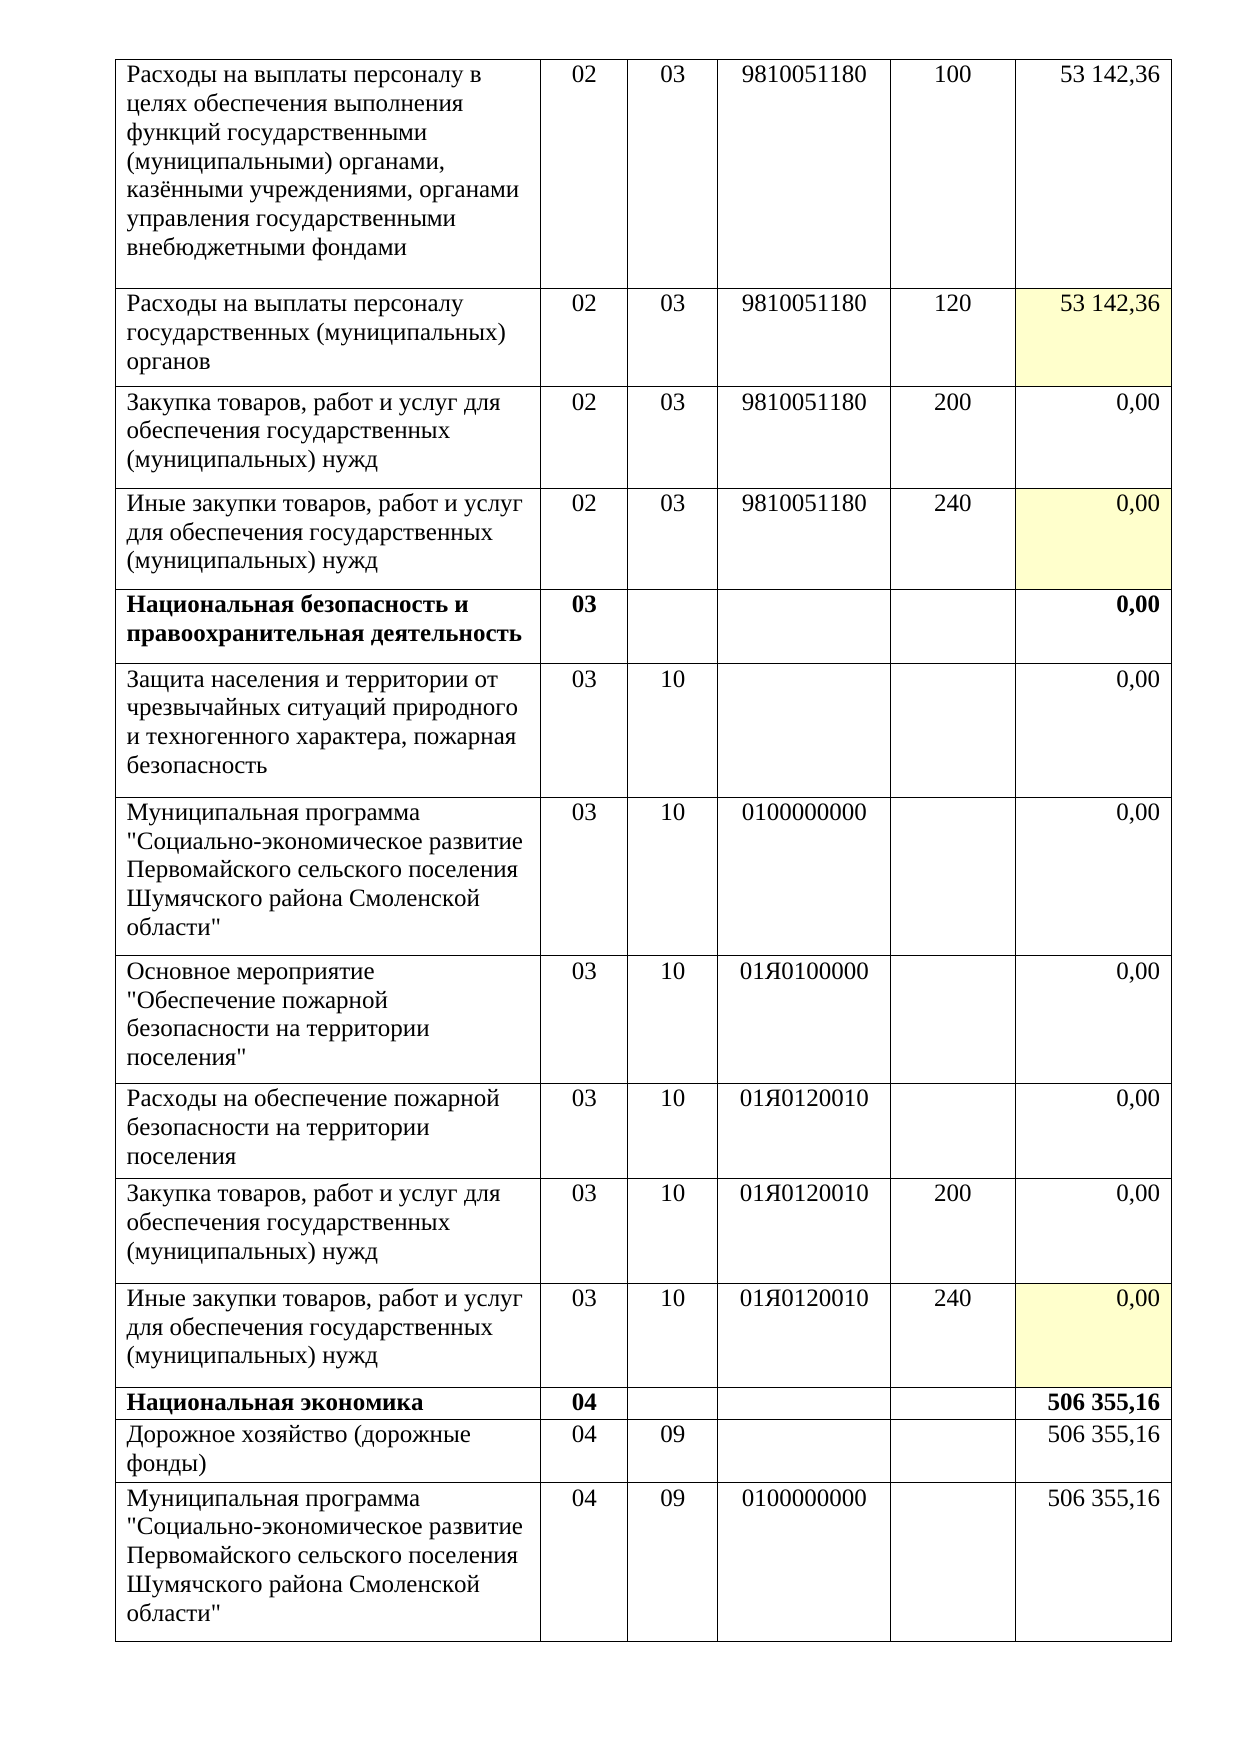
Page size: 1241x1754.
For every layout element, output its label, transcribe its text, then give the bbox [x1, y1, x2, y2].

table_cell 09 [628, 1483, 717, 1641]
table_cell 100 [891, 60, 1015, 288]
table_cell 506 355,16 [1016, 1388, 1171, 1419]
table_cell Защита населения и территории от чрезвычайных ситуаций природного и техногенного характера, пожарная безопасность [116, 664, 540, 796]
table_cell 03 [628, 60, 717, 288]
table_cell 506 355,16 [1016, 1420, 1171, 1482]
table_cell 03 [628, 489, 717, 589]
table_cell Расходы на выплаты персоналу в целях обеспечения выполнения функций государственными (муниципальными) органами, казёнными учреждениями, органами управления государственными внебюджетными фондами [116, 60, 540, 288]
table_cell 9810051180 [718, 60, 890, 288]
table_cell [891, 956, 1015, 1083]
table_cell [891, 1388, 1015, 1419]
table_cell 01Я0120010 [718, 1084, 890, 1178]
table_cell 120 [891, 289, 1015, 386]
table_cell Национальная экономика [116, 1388, 540, 1419]
table_cell Муниципальная программа "Социально-экономическое развитие Первомайского сельского поселения Шумячского района Смоленской области" [116, 1483, 540, 1641]
table_cell 0,00 [1016, 1084, 1171, 1178]
table_cell 0100000000 [718, 1483, 890, 1641]
table_cell 10 [628, 1084, 717, 1178]
table_cell 0,00 [1016, 1284, 1171, 1387]
table_cell [718, 1420, 890, 1482]
table_cell 9810051180 [718, 289, 890, 386]
table_cell [891, 590, 1015, 663]
table_cell 0,00 [1016, 489, 1171, 589]
table_cell 03 [541, 664, 627, 796]
table_cell Закупка товаров, работ и услуг для обеспечения государственных (муниципальных) нужд [116, 387, 540, 487]
table_cell 10 [628, 1284, 717, 1387]
table_cell 03 [541, 1084, 627, 1178]
table_cell [718, 664, 890, 796]
table_cell 240 [891, 1284, 1015, 1387]
table_cell [891, 798, 1015, 955]
table_cell 03 [541, 798, 627, 955]
table_cell 0,00 [1016, 387, 1171, 487]
table_cell Закупка товаров, работ и услуг для обеспечения государственных (муниципальных) нужд [116, 1179, 540, 1282]
table_cell [718, 1388, 890, 1419]
table_cell [891, 1483, 1015, 1641]
table_cell 0,00 [1016, 664, 1171, 796]
table_cell 200 [891, 1179, 1015, 1282]
table_cell 10 [628, 1179, 717, 1282]
table_cell Дорожное хозяйство (дорожные фонды) [116, 1420, 540, 1482]
table_cell 200 [891, 387, 1015, 487]
table_cell [628, 590, 717, 663]
table_cell Основное мероприятие "Обеспечение пожарной безопасности на территории поселения" [116, 956, 540, 1083]
table_cell 03 [628, 387, 717, 487]
table_cell 0,00 [1016, 798, 1171, 955]
table_cell [628, 1388, 717, 1419]
table_cell [891, 1084, 1015, 1178]
table_cell 0100000000 [718, 798, 890, 955]
table_cell 02 [541, 489, 627, 589]
table_cell 53 142,36 [1016, 60, 1171, 288]
table_cell 02 [541, 60, 627, 288]
table_cell 01Я0120010 [718, 1179, 890, 1282]
table_cell [718, 590, 890, 663]
table_cell 01Я0120010 [718, 1284, 890, 1387]
table_cell 04 [541, 1420, 627, 1482]
table_cell 03 [541, 1284, 627, 1387]
table_cell 03 [628, 289, 717, 386]
table_cell 03 [541, 956, 627, 1083]
table_cell 53 142,36 [1016, 289, 1171, 386]
table_cell [891, 664, 1015, 796]
table_cell Иные закупки товаров, работ и услуг для обеспечения государственных (муниципальных) нужд [116, 1284, 540, 1387]
table_cell 01Я0100000 [718, 956, 890, 1083]
table_cell 0,00 [1016, 1179, 1171, 1282]
table_cell Иные закупки товаров, работ и услуг для обеспечения государственных (муниципальных) нужд [116, 489, 540, 589]
table_cell 10 [628, 798, 717, 955]
table_cell 04 [541, 1483, 627, 1641]
table_cell Расходы на выплаты персоналу государственных (муниципальных) органов [116, 289, 540, 386]
table_cell 0,00 [1016, 956, 1171, 1083]
table_cell 09 [628, 1420, 717, 1482]
table_cell 03 [541, 590, 627, 663]
table_cell Муниципальная программа "Социально-экономическое развитие Первомайского сельского поселения Шумячского района Смоленской области" [116, 798, 540, 955]
table_cell 03 [541, 1179, 627, 1282]
table_cell 04 [541, 1388, 627, 1419]
table_cell Национальная безопасность и правоохранительная деятельность [116, 590, 540, 663]
table_cell 9810051180 [718, 387, 890, 487]
table_cell 10 [628, 664, 717, 796]
table_cell Расходы на обеспечение пожарной безопасности на территории поселения [116, 1084, 540, 1178]
table_cell 506 355,16 [1016, 1483, 1171, 1641]
table_cell 9810051180 [718, 489, 890, 589]
table_cell 02 [541, 289, 627, 386]
table_cell 0,00 [1016, 590, 1171, 663]
table_cell 02 [541, 387, 627, 487]
table_cell 240 [891, 489, 1015, 589]
table_cell [891, 1420, 1015, 1482]
table_cell 10 [628, 956, 717, 1083]
